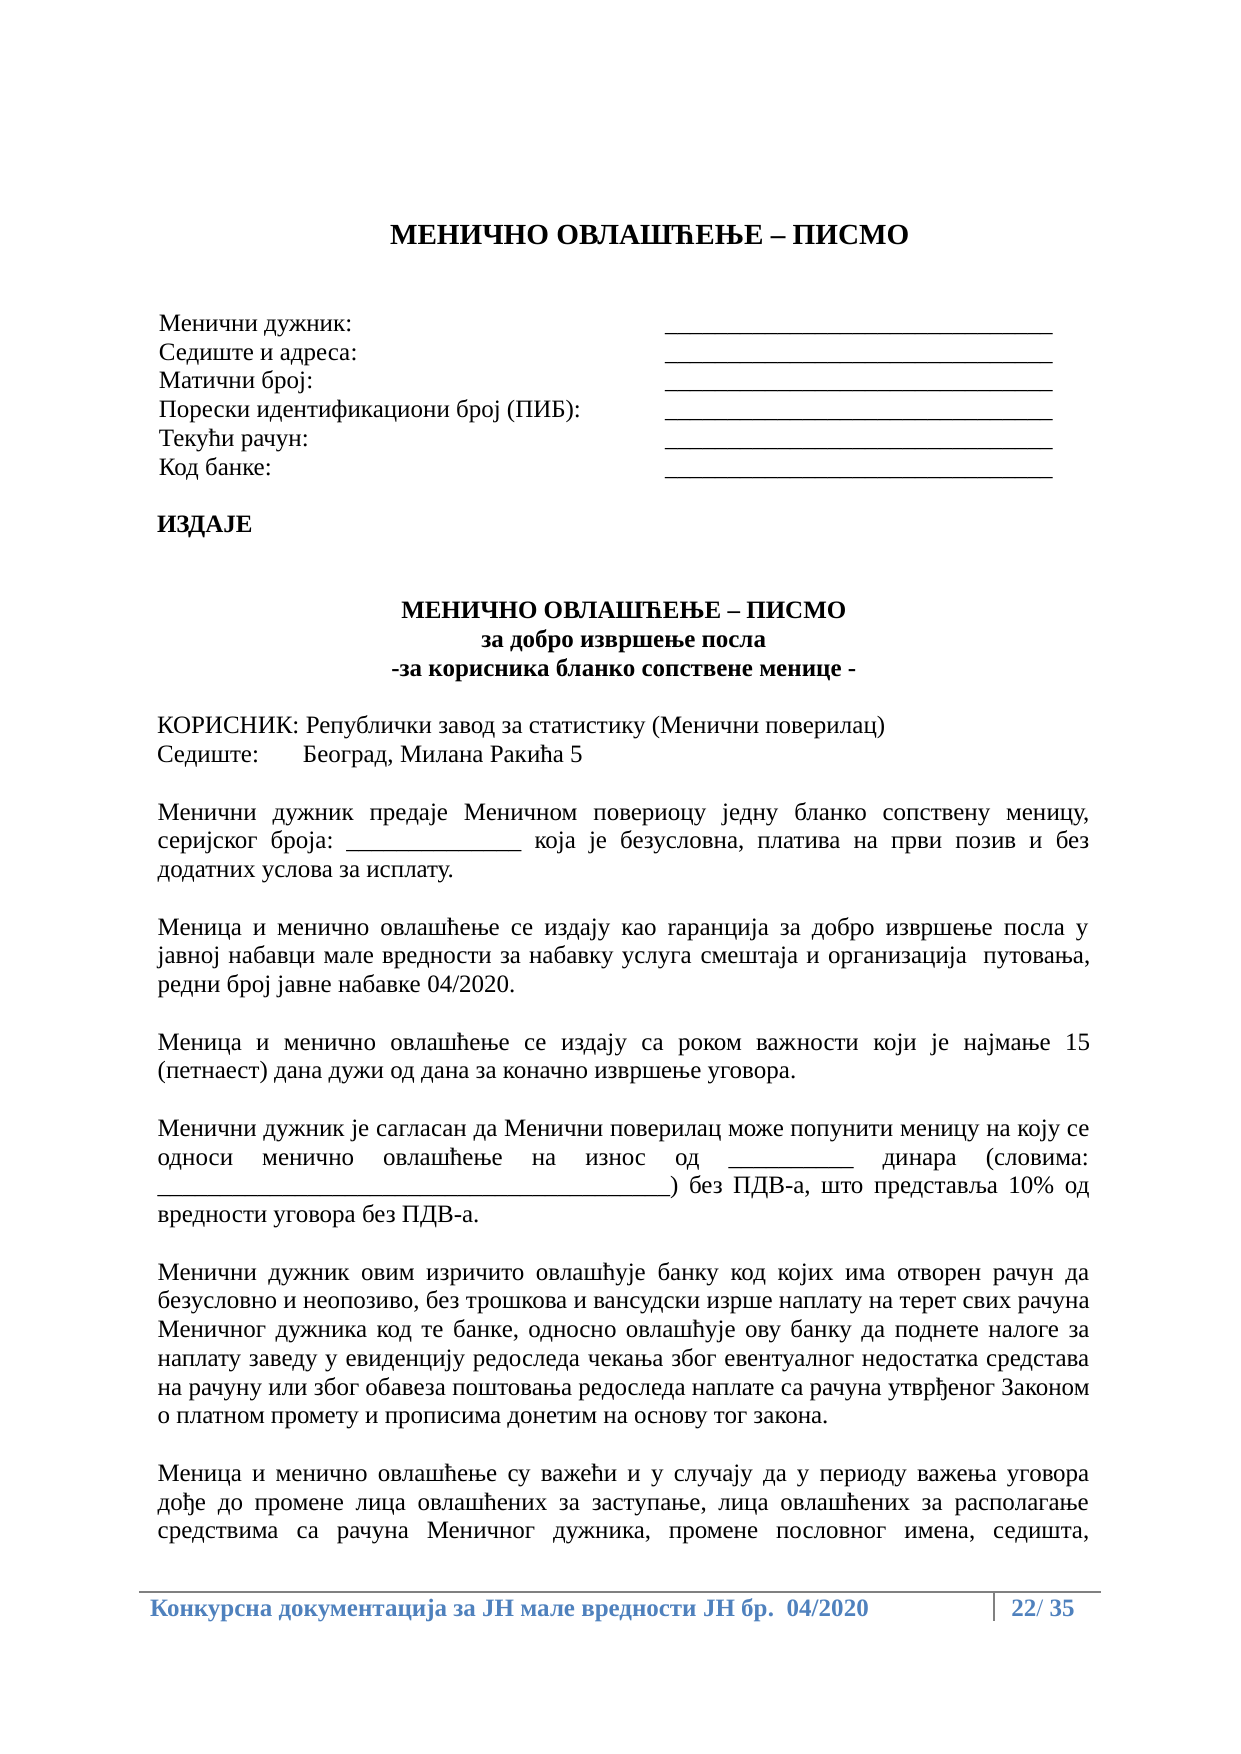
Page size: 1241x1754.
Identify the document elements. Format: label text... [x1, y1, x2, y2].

table_cell Код банке: [141, 452, 647, 481]
table_cell Текући рачун: [141, 423, 647, 452]
list Меница и менично овлашћење се издају као rаранција за добро извршење посла у јавној набавци мале вредности за набавку услуга смештаја и организација путовања, редни број јавне набавке 04/2020. [157, 912, 1090, 998]
table_cell _______________________________ [647, 423, 1102, 452]
table_cell Матични број: [141, 366, 647, 394]
list Менични дужник је сагласан да Менични поверилац може попунити меницу на коју се односи менично овлашћење на износ од __________ динара (словима: _________________________________________) без ПДВ-а, што представља 10% од вредности уговора без ПДВ-а. [157, 1113, 1090, 1228]
table_cell _______________________________ [647, 337, 1102, 366]
subtitle МЕНИЧНО ОВЛАШЋЕЊЕ – ПИСМО [209, 217, 1090, 251]
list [157, 1458, 1090, 1544]
table_cell _______________________________ [647, 452, 1102, 481]
list Менични дужник овим изричито овлашћује банку код којих има отворен рачун да безусловно и неопозиво, без трошкова и вансудски изрше наплату на терет свих рачуна Меничног дужника код те банке, односно овлашћује ову банку да поднете налоге за наплату заведу у евиденцију редоследа чекања због евентуалног недостатка средстава на рачуну или због обавеза поштовања редоследа наплате са рачуна утврђеног Законом о платном промету и прописима донетим на основу тог закона. [157, 1257, 1090, 1429]
list за добро извршење посла [157, 624, 1090, 653]
list ИЗДАЈЕ [157, 509, 1090, 538]
list КОРИСНИК: Републички завод за статистику (Менични поверилац) [157, 711, 1090, 739]
list -за корисника бланко сопствене менице - [157, 653, 1090, 682]
table_cell Седиште и адреса: [141, 337, 647, 366]
table_cell _______________________________ [647, 394, 1102, 423]
table_cell Порески идентификациони број (ПИБ): [141, 394, 647, 423]
list Менични дужник предаје Меничном повериоцу једну бланко сопствену меницу, серијског броја: ______________ која је безусловна, платива на први позив и без додатних услова за исплату. [157, 797, 1090, 883]
list Меница и менично овлашћење се издају са роком важности који је најмање 15 (петнаест) дана дужи од дана за коначно извршење уговора. [157, 1027, 1090, 1084]
list Седиште: Београд, Милана Ракића 5 [157, 739, 1090, 768]
list МЕНИЧНО ОВЛАШЋЕЊЕ – ПИСМО [157, 596, 1090, 624]
table_header _______________________________ [647, 308, 1102, 337]
table_header Менични дужник: [141, 308, 647, 337]
table_cell _______________________________ [647, 366, 1102, 394]
